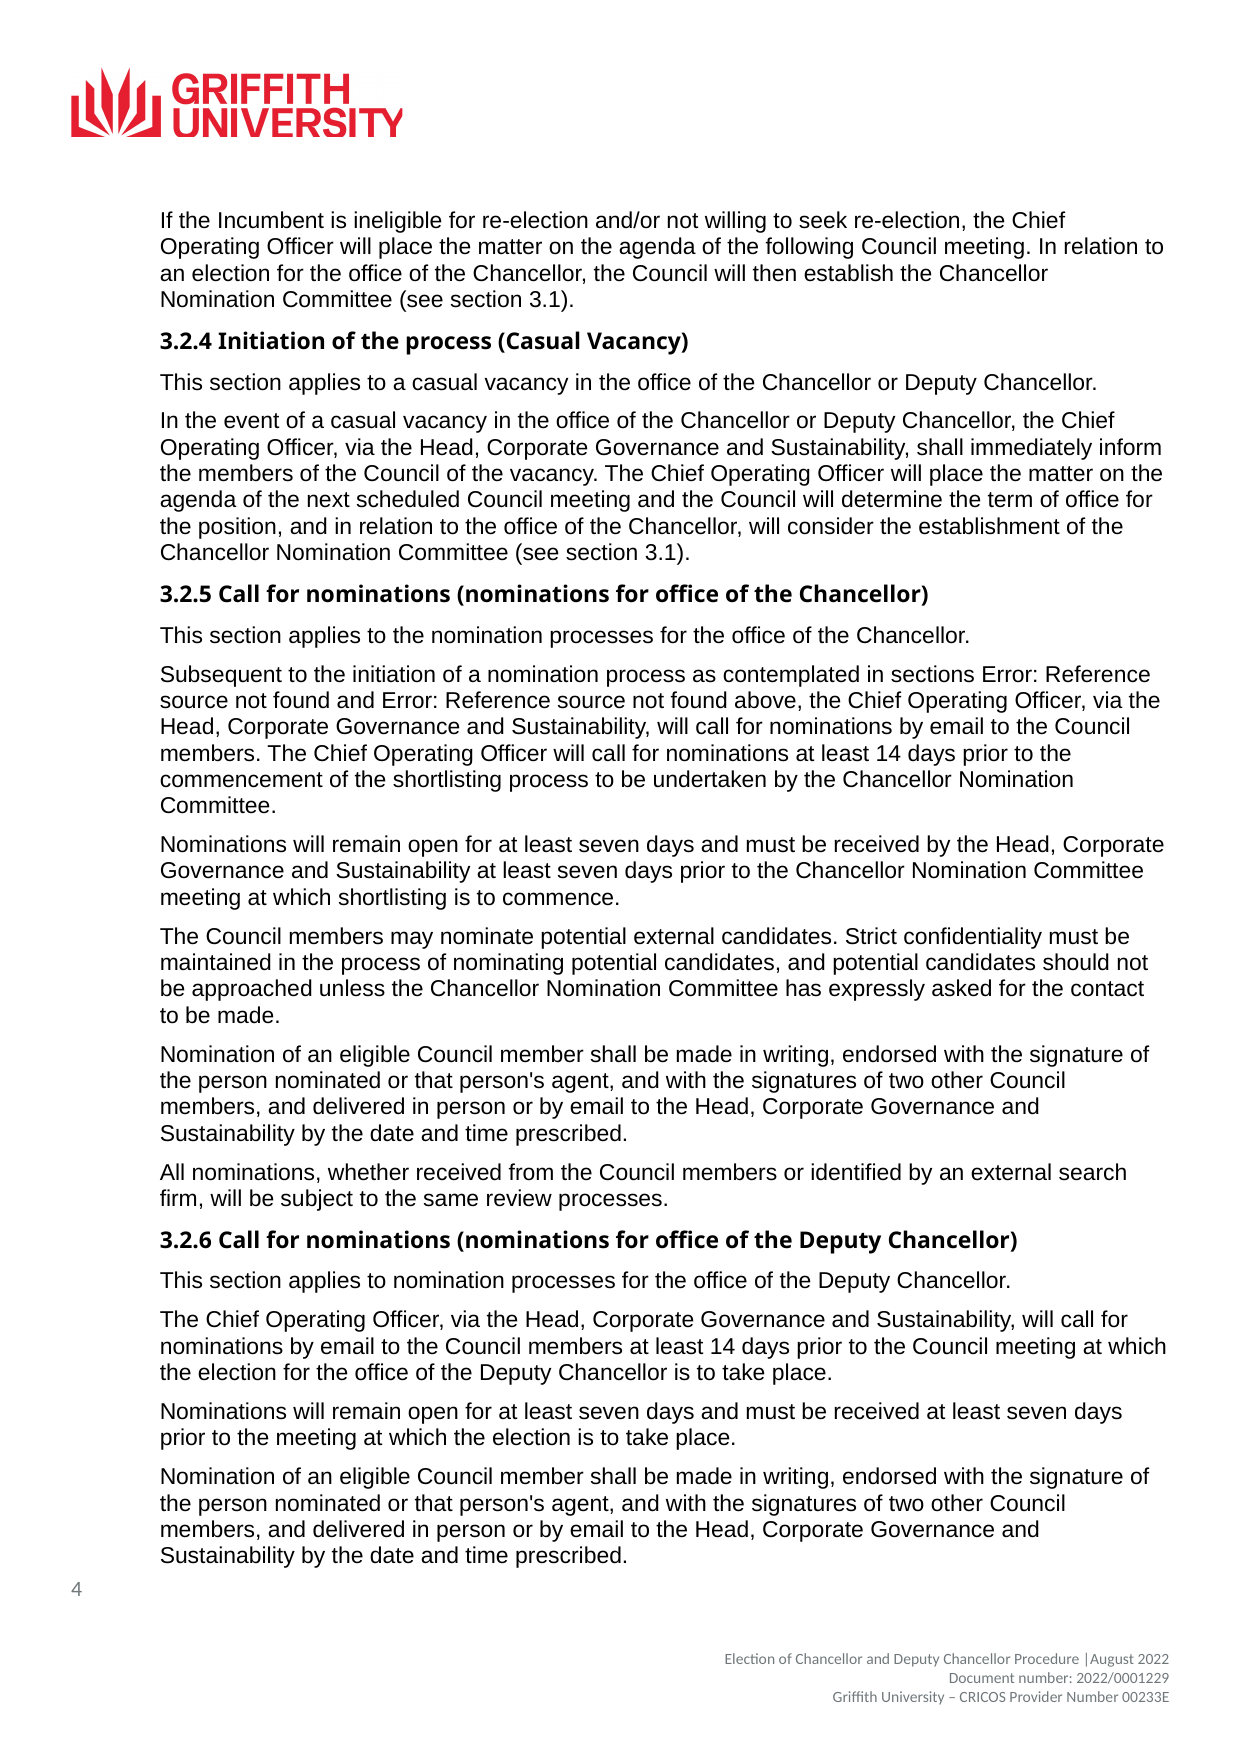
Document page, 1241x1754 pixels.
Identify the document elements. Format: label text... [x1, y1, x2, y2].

text In the event of a casual vacancy in the office of the Chancellor or Deputy Chancellor, the Chief Operating Officer, via the Head, Corporate Governance and Sustainability, shall immediately inform the members of the Council of the vacancy. The Chief Operating Officer will place the matter on the agenda of the next scheduled Council meeting and the Council will determine the term of office for the position, and in relation to the office of the Chancellor, will consider the establishment of the Chancellor Nomination Committee (see section 3.1). [159, 407, 1169, 565]
text Nomination of an eligible Council member shall be made in writing, endorsed with the signature of the person nominated or that person's agent, and with the signatures of two other Council members, and delivered in person or by email to the Head, Corporate Governance and Sustainability by the date and time prescribed. [159, 1041, 1169, 1146]
text This section applies to nomination processes for the office of the Deputy Chancellor. [159, 1267, 1169, 1294]
text All nominations, whether received from the Council members or identified by an external search firm, will be subject to the same review processes. [159, 1158, 1169, 1211]
text Nominations will remain open for at least seven days and must be received by the Head, Corporate Governance and Sustainability at least seven days prior to the Chancellor Nomination Committee meeting at which shortlisting is to commence. [159, 831, 1169, 910]
text Nomination of an eligible Council member shall be made in writing, endorsed with the signature of the person nominated or that person's agent, and with the signatures of two other Council members, and delivered in person or by email to the Head, Corporate Governance and Sustainability by the date and time prescribed. [159, 1463, 1169, 1568]
text This section applies to the nomination processes for the office of the Chancellor. [159, 622, 1169, 648]
text If the Incumbent is ineligible for re-election and/or not willing to seek re-election, the Chief Operating Officer will place the matter on the agenda of the following Council meeting. In relation to an election for the office of the Chancellor, the Council will then establish the Chancellor Nomination Committee (see section 3.1). [159, 207, 1169, 312]
picture [70, 67, 402, 137]
subtitle 3.2.5 Call for nominations (nominations for office of the Chancellor) [159, 578, 1169, 609]
subtitle 3.2.6 Call for nominations (nominations for office of the Deputy Chancellor) [159, 1224, 1169, 1255]
subtitle 3.2.4 Initiation of the process (Casual Vacancy) [159, 325, 1169, 356]
text The Chief Operating Officer, via the Head, Corporate Governance and Sustainability, will call for nominations by email to the Council members at least 14 days prior to the Council meeting at which the election for the office of the Deputy Chancellor is to take place. [159, 1306, 1169, 1385]
text This section applies to a casual vacancy in the office of the Chancellor or Deputy Chancellor. [159, 368, 1169, 395]
text Nominations will remain open for at least seven days and must be received at least seven days prior to the meeting at which the election is to take place. [159, 1398, 1169, 1451]
text The Council members may nominate potential external candidates. Strict confidentiality must be maintained in the process of nominating potential candidates, and potential candidates should not be approached unless the Chancellor Nomination Committee has expressly asked for the contact to be made. [159, 923, 1169, 1028]
